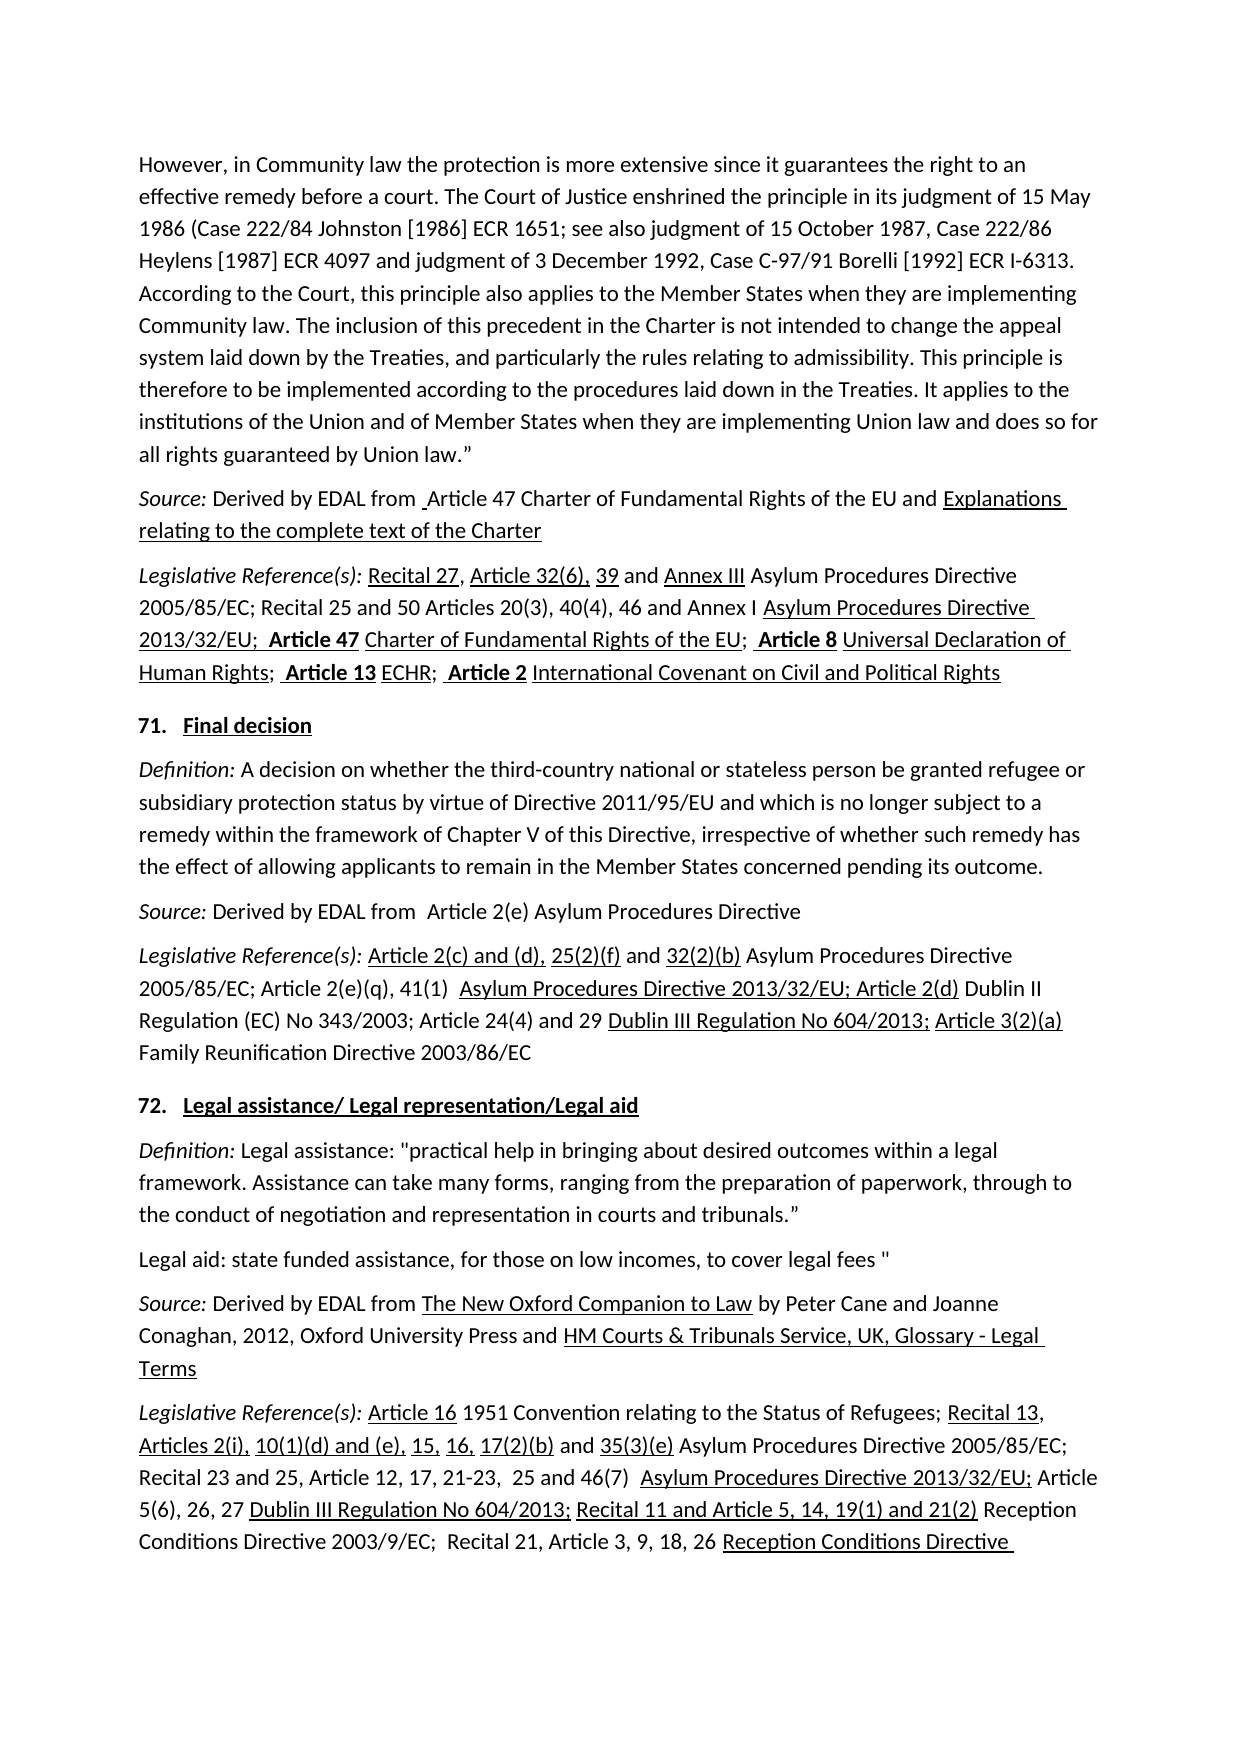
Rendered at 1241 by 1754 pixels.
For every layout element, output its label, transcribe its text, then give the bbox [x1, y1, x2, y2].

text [139, 1398, 1101, 1555]
text However, in Community law the protection is more extensive since it guarantees the right to an effective remedy before a court. The Court of Justice enshrined the principle in its judgment of 15 May 1986 (Case 222/84 Johnston [1986] ECR 1651; see also judgment of 15 October 1987, Case 222/86 Heylens [1987] ECR 4097 and judgment of 3 December 1992, Case C-97/91 Borelli [1992] ECR I-6313. According to the Court, this principle also applies to the Member States when they are implementing Community law. The inclusion of this precedent in the Charter is not intended to change the appeal system laid down by the Treaties, and particularly the rules relating to admissibility. This principle is therefore to be implemented according to the procedures laid down in the Treaties. It applies to the institutions of the Union and of Member States when they are implementing Union law and does so for all rights guaranteed by Union law.” [139, 150, 1101, 468]
text Definition: Legal assistance: "practical help in bringing about desired outcomes within a legal framework. Assistance can take many forms, ranging from the preparation of paperwork, through to the conduct of negotiation and representation in courts and tribunals.” [139, 1136, 1101, 1228]
list Final decision [138, 711, 1101, 739]
text Definition: A decision on whether the third-country national or stateless person be granted refugee or subsidiary protection status by virtue of Directive 2011/95/EU and which is no longer subject to a remedy within the framework of Chapter V of this Directive, irrespective of whether such remedy has the effect of allowing applicants to remain in the Member States concerned pending its outcome. [139, 756, 1101, 880]
text Source: Derived by EDAL from Article 47 Charter of Fundamental Rights of the EU and Explanations relating to the complete text of the Charter [139, 484, 1101, 544]
text Source: Derived by EDAL from The New Oxford Companion to Law by Peter Cane and Joanne Conaghan, 2012, Oxford University Press and HM Courts & Tribunals Service, UK, Glossary - Legal Terms [139, 1289, 1101, 1382]
text Legal aid: state funded assistance, for those on low incomes, to cover legal fees " [139, 1245, 1101, 1273]
text Legislative Reference(s): Recital 27, Article 32(6), 39 and Annex III Asylum Procedures Directive 2005/85/EC; Recital 25 and 50 Articles 20(3), 40(4), 46 and Annex I Asylum Procedures Directive 2013/32/EU; Article 47 Charter of Fundamental Rights of the EU; Article 8 Universal Declaration of Human Rights; Article 13 ECHR; Article 2 International Covenant on Civil and Political Rights [139, 561, 1101, 686]
text Source: Derived by EDAL from Article 2(e) Asylum Procedures Directive [139, 897, 1101, 925]
list Legal assistance/ Legal representation/Legal aid [138, 1091, 1101, 1119]
text Legislative Reference(s): Article 2(c) and (d), 25(2)(f) and 32(2)(b) Asylum Procedures Directive 2005/85/EC; Article 2(e)(q), 41(1) Asylum Procedures Directive 2013/32/EU; Article 2(d) Dublin II Regulation (EC) No 343/2003; Article 24(4) and 29 Dublin III Regulation No 604/2013; Article 3(2)(a) Family Reunification Directive 2003/86/EC [139, 941, 1101, 1066]
